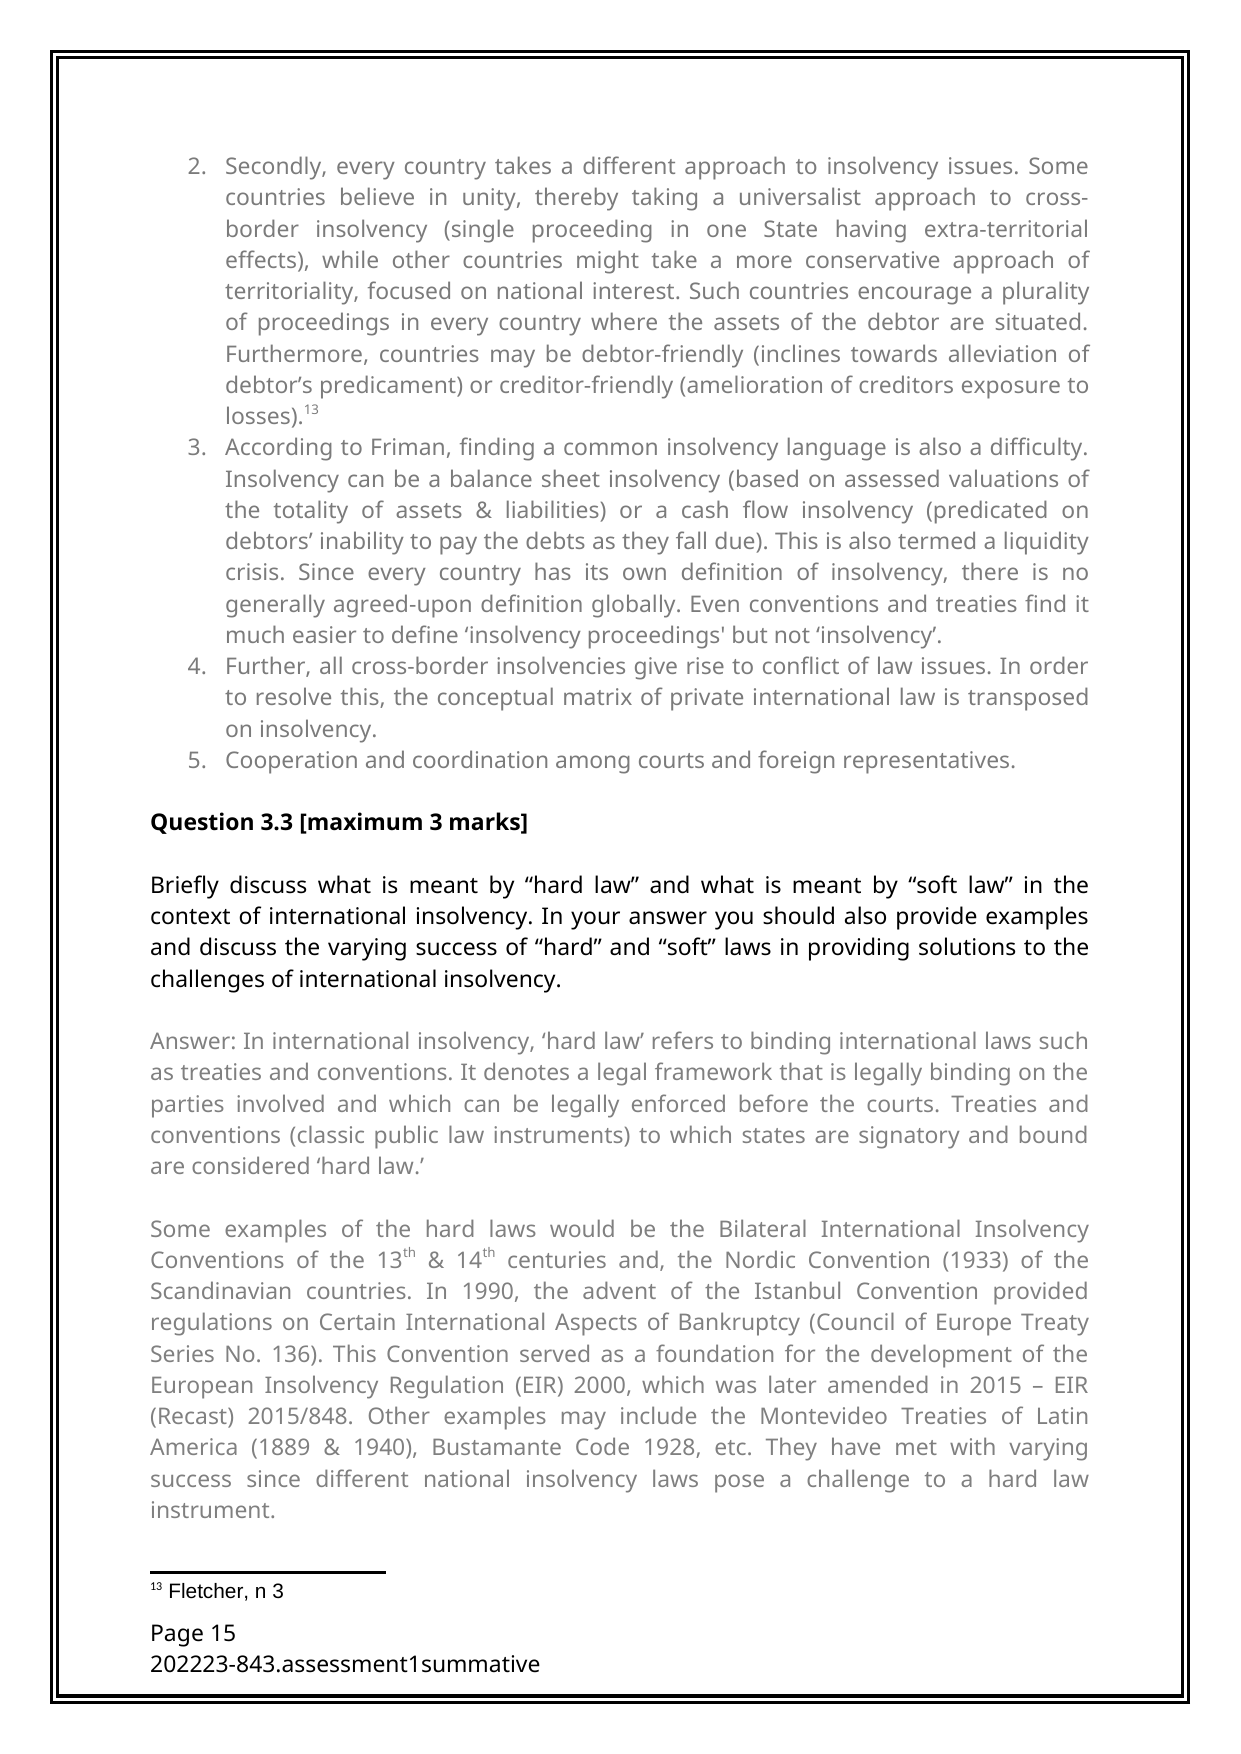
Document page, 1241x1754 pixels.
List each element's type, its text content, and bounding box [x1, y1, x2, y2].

text Question 3.3 [maximum 3 marks] [299, 806, 1090, 837]
list Further, all cross-border insolvencies give rise to conflict of law issues. In order to resolve this, the conceptual matrix of private international law is transposed on insolvency. [187, 650, 1090, 744]
text Some examples of the hard laws would be the Bilateral International Insolvency Conventions of the 13th & 14th centuries and, the Nordic Convention (1933) of the Scandinavian countries. In 1990, the advent of the Istanbul Convention provided regulations on Certain International Aspects of Bankruptcy (Council of Europe Treaty Series No. 136). This Convention served as a foundation for the development of the European Insolvency Regulation (EIR) 2000, which was later amended in 2015 – EIR (Recast) 2015/848. Other examples may include the Montevideo Treaties of Latin America (1889 & 1940), Bustamante Code 1928, etc. They have met with varying success since different national insolvency laws pose a challenge to a hard law instrument. [150, 1212, 1090, 1525]
text Briefly discuss what is meant by “hard law” and what is meant by “soft law” in the context of international insolvency. In your answer you should also provide examples and discuss the varying success of “hard” and “soft” laws in providing solutions to the challenges of international insolvency. [150, 869, 1090, 994]
list Cooperation and coordination among courts and foreign representatives. [187, 744, 1090, 775]
list Secondly, every country takes a different approach to insolvency issues. Some countries believe in unity, thereby taking a universalist approach to cross-border insolvency (single proceeding in one State having extra-territorial effects), while other countries might take a more conservative approach of territoriality, focused on national interest. Such countries encourage a plurality of proceedings in every country where the assets of the debtor are situated. Furthermore, countries may be debtor-friendly (inclines towards alleviation of debtor’s predicament) or creditor-friendly (amelioration of creditors exposure to losses). [187, 150, 1090, 431]
text Answer: In international insolvency, ‘hard law’ refers to binding international laws such as treaties and conventions. It denotes a legal framework that is legally binding on the parties involved and which can be legally enforced before the courts. Treaties and conventions (classic public law instruments) to which states are signatory and bound are considered ‘hard law.’ [150, 1025, 1090, 1181]
list According to Friman, finding a common insolvency language is also a difficulty. Insolvency can be a balance sheet insolvency (based on assessed valuations of the totality of assets & liabilities) or a cash flow insolvency (predicated on debtors’ inability to pay the debts as they fall due). This is also termed a liquidity crisis. Since every country has its own definition of insolvency, there is no generally agreed-upon definition globally. Even conventions and treaties find it much easier to define ‘insolvency proceedings' but not ‘insolvency’. [187, 431, 1090, 650]
